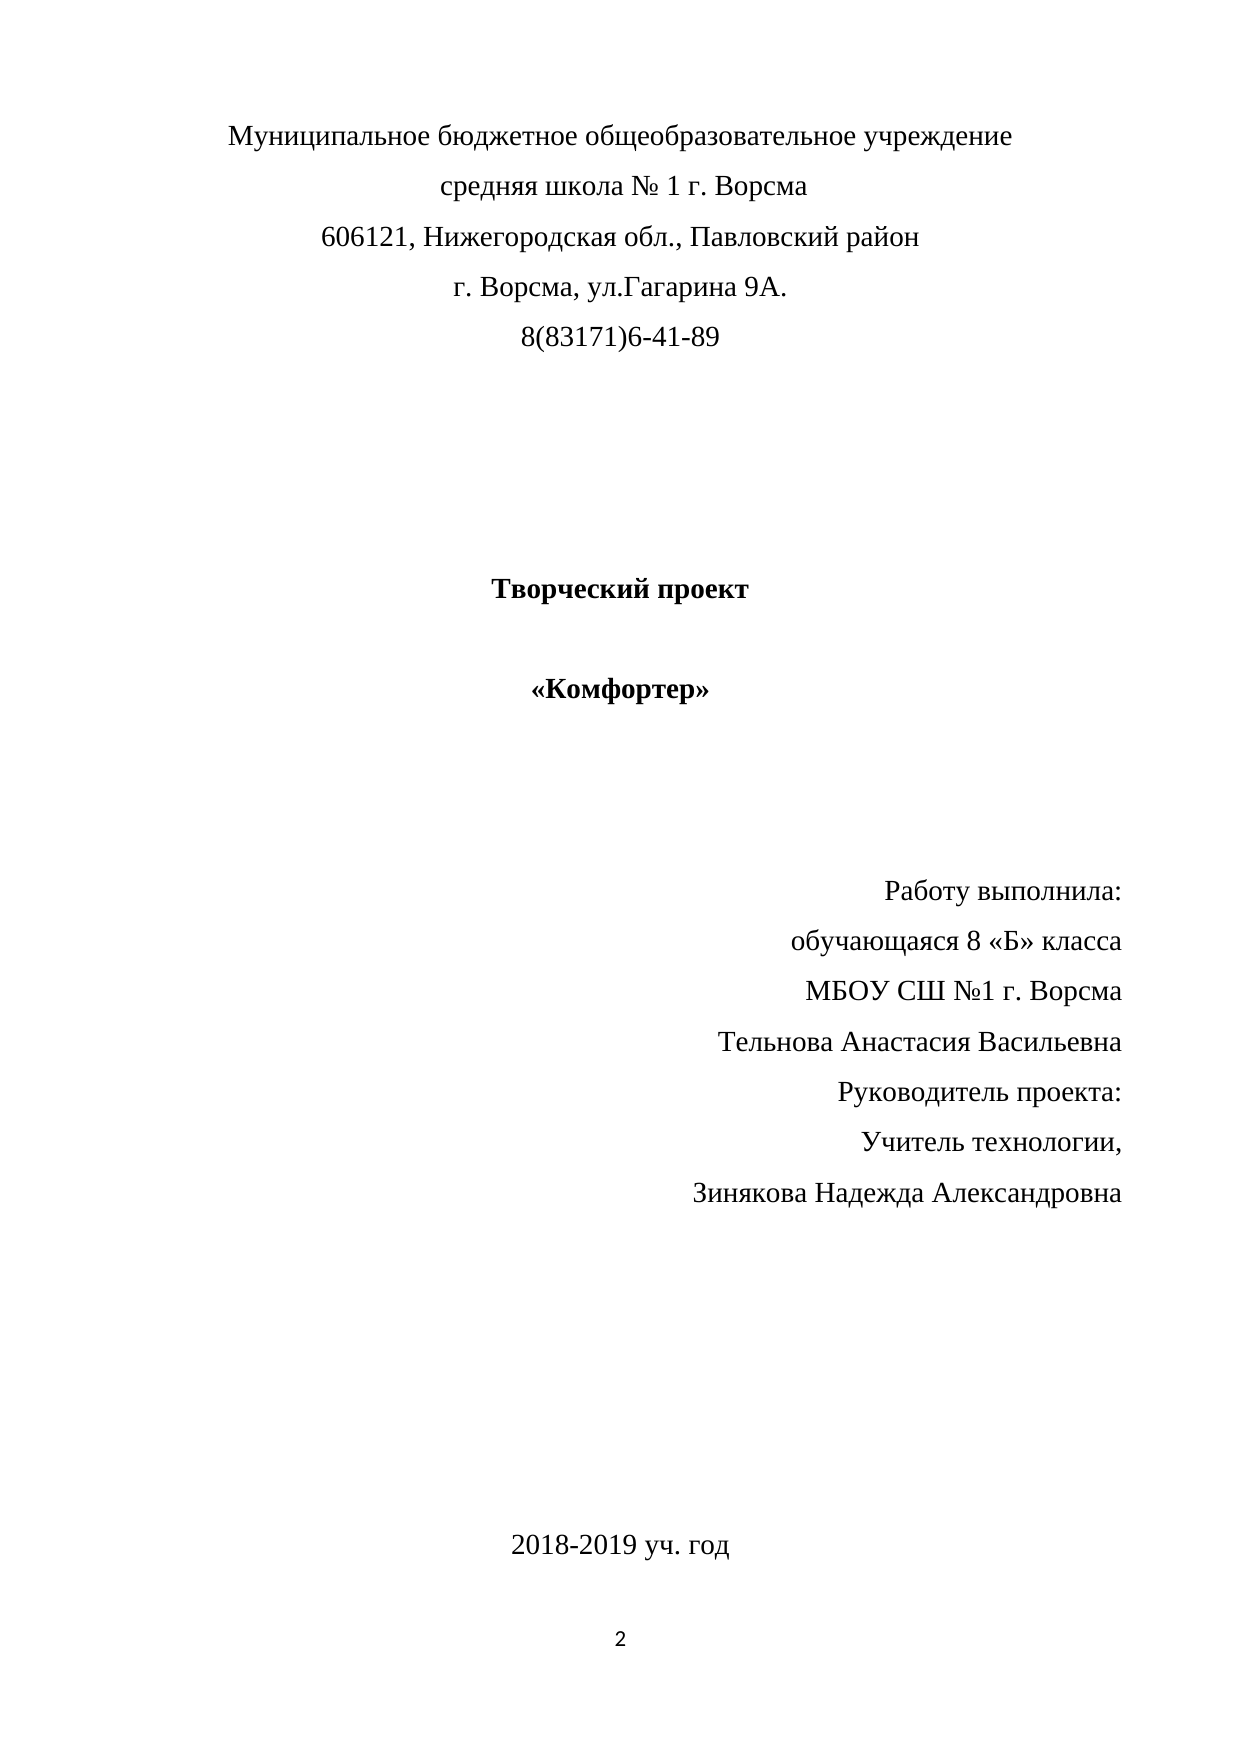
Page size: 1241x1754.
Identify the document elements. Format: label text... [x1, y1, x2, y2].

text обучающаяся 8 «Б» класса [118, 923, 1122, 957]
text Работу выполнила: [118, 873, 1122, 906]
text Творческий проект [118, 571, 1122, 604]
text 606121, Нижегородская обл., Павловский район [118, 219, 1122, 252]
text Тельнова Анастасия Васильевна [118, 1024, 1122, 1057]
text «Комфортер» [118, 672, 1122, 705]
text г. Ворсма, ул.Гагарина 9А. [118, 269, 1122, 303]
text 2018-2019 уч. год [118, 1527, 1122, 1560]
text МБОУ СШ №1 г. Ворсма [118, 973, 1122, 1007]
text Учитель технологии, [118, 1124, 1122, 1158]
text Муниципальное бюджетное общеобразовательное учреждение [118, 118, 1122, 152]
text средняя школа № 1 г. Ворсма [118, 168, 1122, 202]
text Зинякова Надежда Александровна [118, 1175, 1122, 1208]
text 8(83171)6-41-89 [118, 319, 1122, 353]
text Руководитель проекта: [118, 1074, 1122, 1108]
